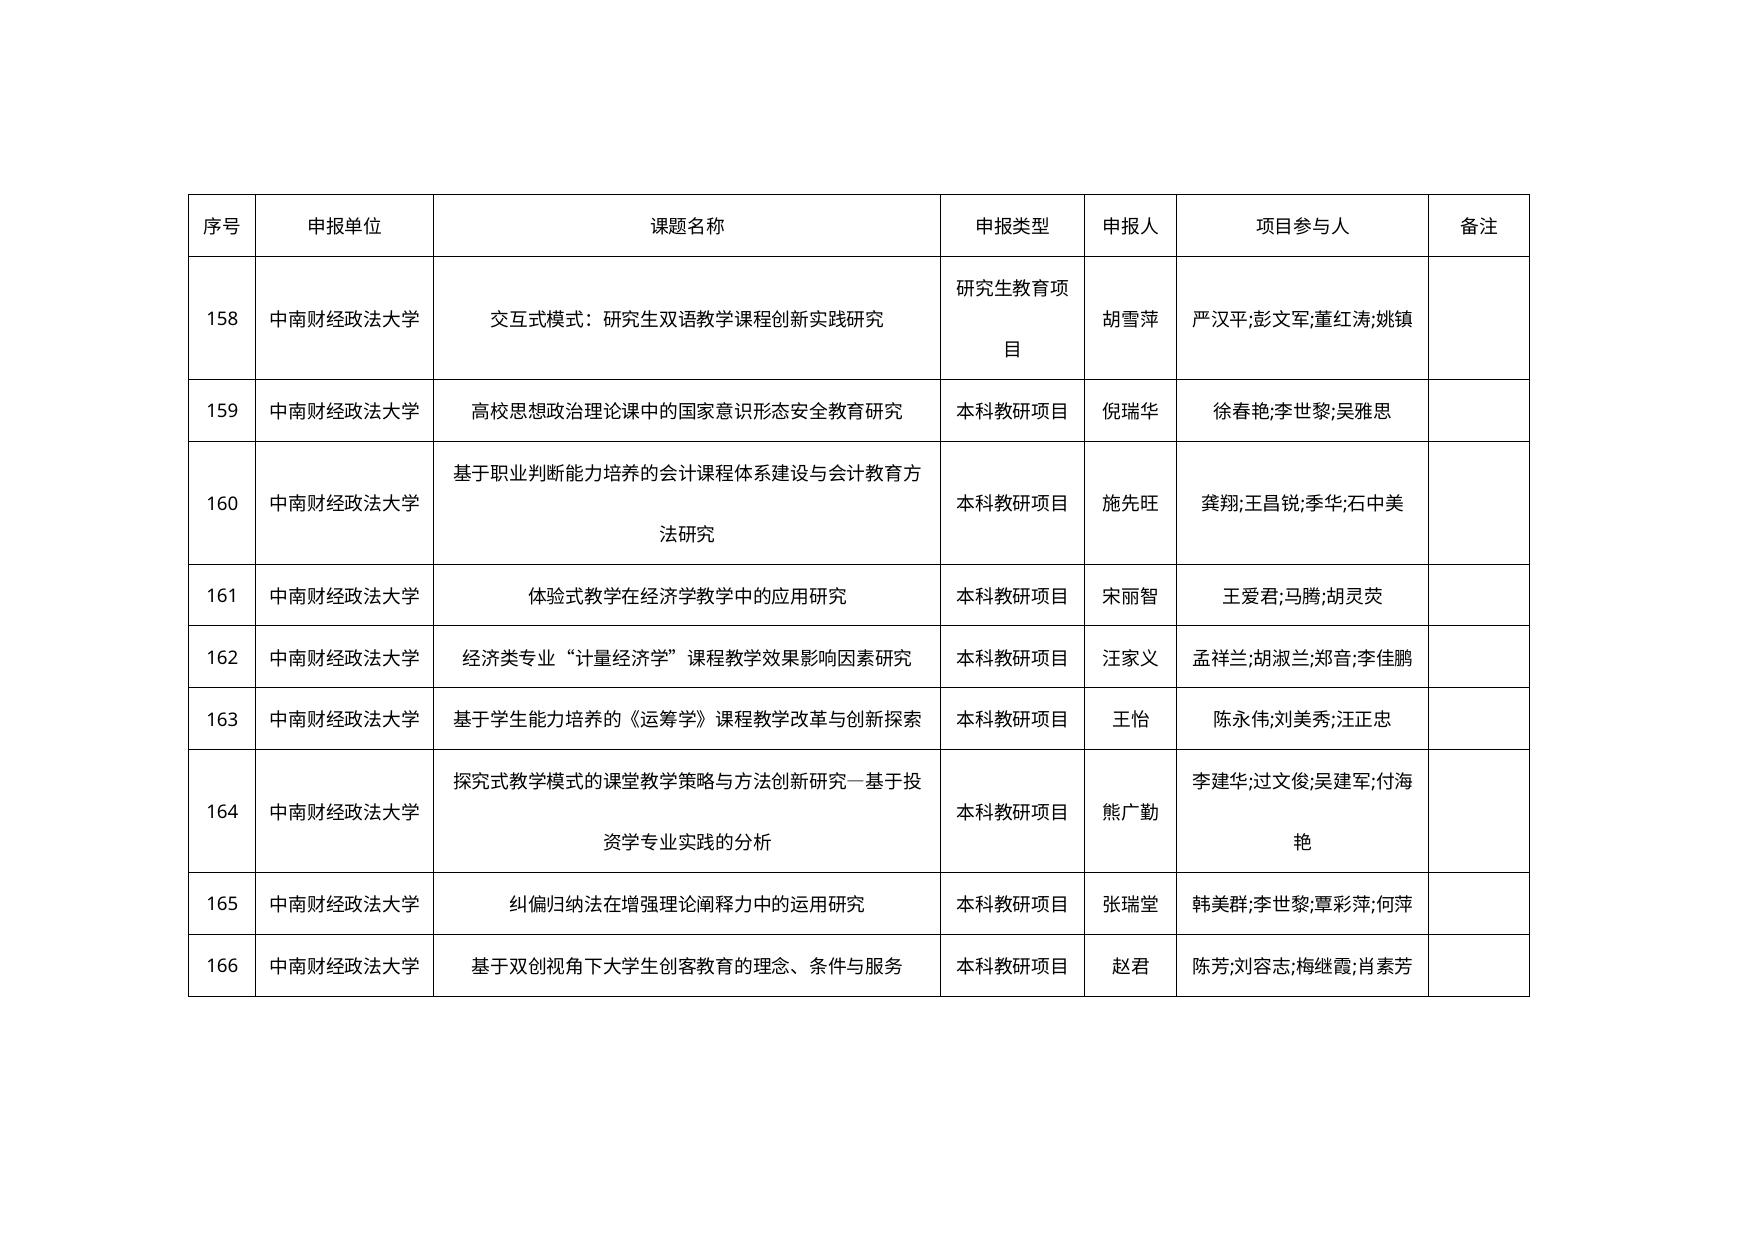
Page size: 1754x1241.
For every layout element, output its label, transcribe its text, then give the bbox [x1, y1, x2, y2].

table_cell [1429, 565, 1529, 625]
table_cell 本科教研项目 [941, 935, 1084, 996]
table_cell 施先旺 [1085, 442, 1176, 563]
table_cell 张瑞堂 [1085, 873, 1176, 934]
table_cell 孟祥兰;胡淑兰;郑音;李佳鹏 [1177, 626, 1428, 687]
table_cell 倪瑞华 [1085, 380, 1176, 441]
table_header 申报单位 [256, 195, 433, 256]
table_cell 基于学生能力培养的《运筹学》课程教学改革与创新探索 [434, 688, 940, 749]
table_cell 韩美群;李世黎;覃彩萍;何萍 [1177, 873, 1428, 934]
table_cell [1429, 442, 1529, 563]
table_cell 汪家义 [1085, 626, 1176, 687]
table_cell 胡雪萍 [1085, 257, 1176, 379]
table_cell 宋丽智 [1085, 565, 1176, 625]
table_cell 高校思想政治理论课中的国家意识形态安全教育研究 [434, 380, 940, 441]
table_cell 166 [189, 935, 255, 996]
table_cell 王怡 [1085, 688, 1176, 749]
table_cell 陈芳;刘容志;梅继霞;肖素芳 [1177, 935, 1428, 996]
table_cell 中南财经政法大学 [256, 565, 433, 625]
table_cell 体验式教学在经济学教学中的应用研究 [434, 565, 940, 625]
table_cell 162 [189, 626, 255, 687]
table_header 申报类型 [941, 195, 1084, 256]
table_cell 中南财经政法大学 [256, 257, 433, 379]
table_cell 基于职业判断能力培养的会计课程体系建设与会计教育方法研究 [434, 442, 940, 563]
table_cell 中南财经政法大学 [256, 688, 433, 749]
table_cell [1429, 257, 1529, 379]
table_cell 中南财经政法大学 [256, 626, 433, 687]
table_cell 交互式模式：研究生双语教学课程创新实践研究 [434, 257, 940, 379]
table_header 序号 [189, 195, 255, 256]
table_cell 本科教研项目 [941, 442, 1084, 563]
table_cell 165 [189, 873, 255, 934]
table_cell 158 [189, 257, 255, 379]
table_cell 基于双创视角下大学生创客教育的理念、条件与服务 [434, 935, 940, 996]
table_header 课题名称 [434, 195, 940, 256]
table_cell 160 [189, 442, 255, 563]
table_header 备注 [1429, 195, 1529, 256]
table_cell 经济类专业“计量经济学”课程教学效果影响因素研究 [434, 626, 940, 687]
table_cell 王爱君;马腾;胡灵荧 [1177, 565, 1428, 625]
table_header 项目参与人 [1177, 195, 1428, 256]
table_cell 中南财经政法大学 [256, 380, 433, 441]
table_cell 中南财经政法大学 [256, 750, 433, 872]
table_cell 中南财经政法大学 [256, 873, 433, 934]
table_cell 熊广勤 [1085, 750, 1176, 872]
table_cell 本科教研项目 [941, 688, 1084, 749]
table_cell 中南财经政法大学 [256, 442, 433, 563]
table_cell 本科教研项目 [941, 380, 1084, 441]
table_cell 纠偏归纳法在增强理论阐释力中的运用研究 [434, 873, 940, 934]
table_cell [1429, 626, 1529, 687]
table_cell [1429, 935, 1529, 996]
table_cell 严汉平;彭文军;董红涛;姚镇 [1177, 257, 1428, 379]
table_cell 159 [189, 380, 255, 441]
table_cell 陈永伟;刘美秀;汪正忠 [1177, 688, 1428, 749]
table_cell 161 [189, 565, 255, 625]
table_cell 龚翔;王昌锐;季华;石中美 [1177, 442, 1428, 563]
table_cell 徐春艳;李世黎;吴雅思 [1177, 380, 1428, 441]
table_cell 中南财经政法大学 [256, 935, 433, 996]
table_cell 研究生教育项目 [941, 257, 1084, 379]
table_header 申报人 [1085, 195, 1176, 256]
table_cell 探究式教学模式的课堂教学策略与方法创新研究—基于投资学专业实践的分析 [434, 750, 940, 872]
table_cell 本科教研项目 [941, 626, 1084, 687]
table_cell 163 [189, 688, 255, 749]
table_cell 本科教研项目 [941, 873, 1084, 934]
table_cell [1429, 688, 1529, 749]
table_cell [1429, 873, 1529, 934]
table_cell 164 [189, 750, 255, 872]
table_cell 本科教研项目 [941, 750, 1084, 872]
table_cell 李建华;过文俊;吴建军;付海艳 [1177, 750, 1428, 872]
table_cell 赵君 [1085, 935, 1176, 996]
table_cell [1429, 750, 1529, 872]
table_cell 本科教研项目 [941, 565, 1084, 625]
table_cell [1429, 380, 1529, 441]
